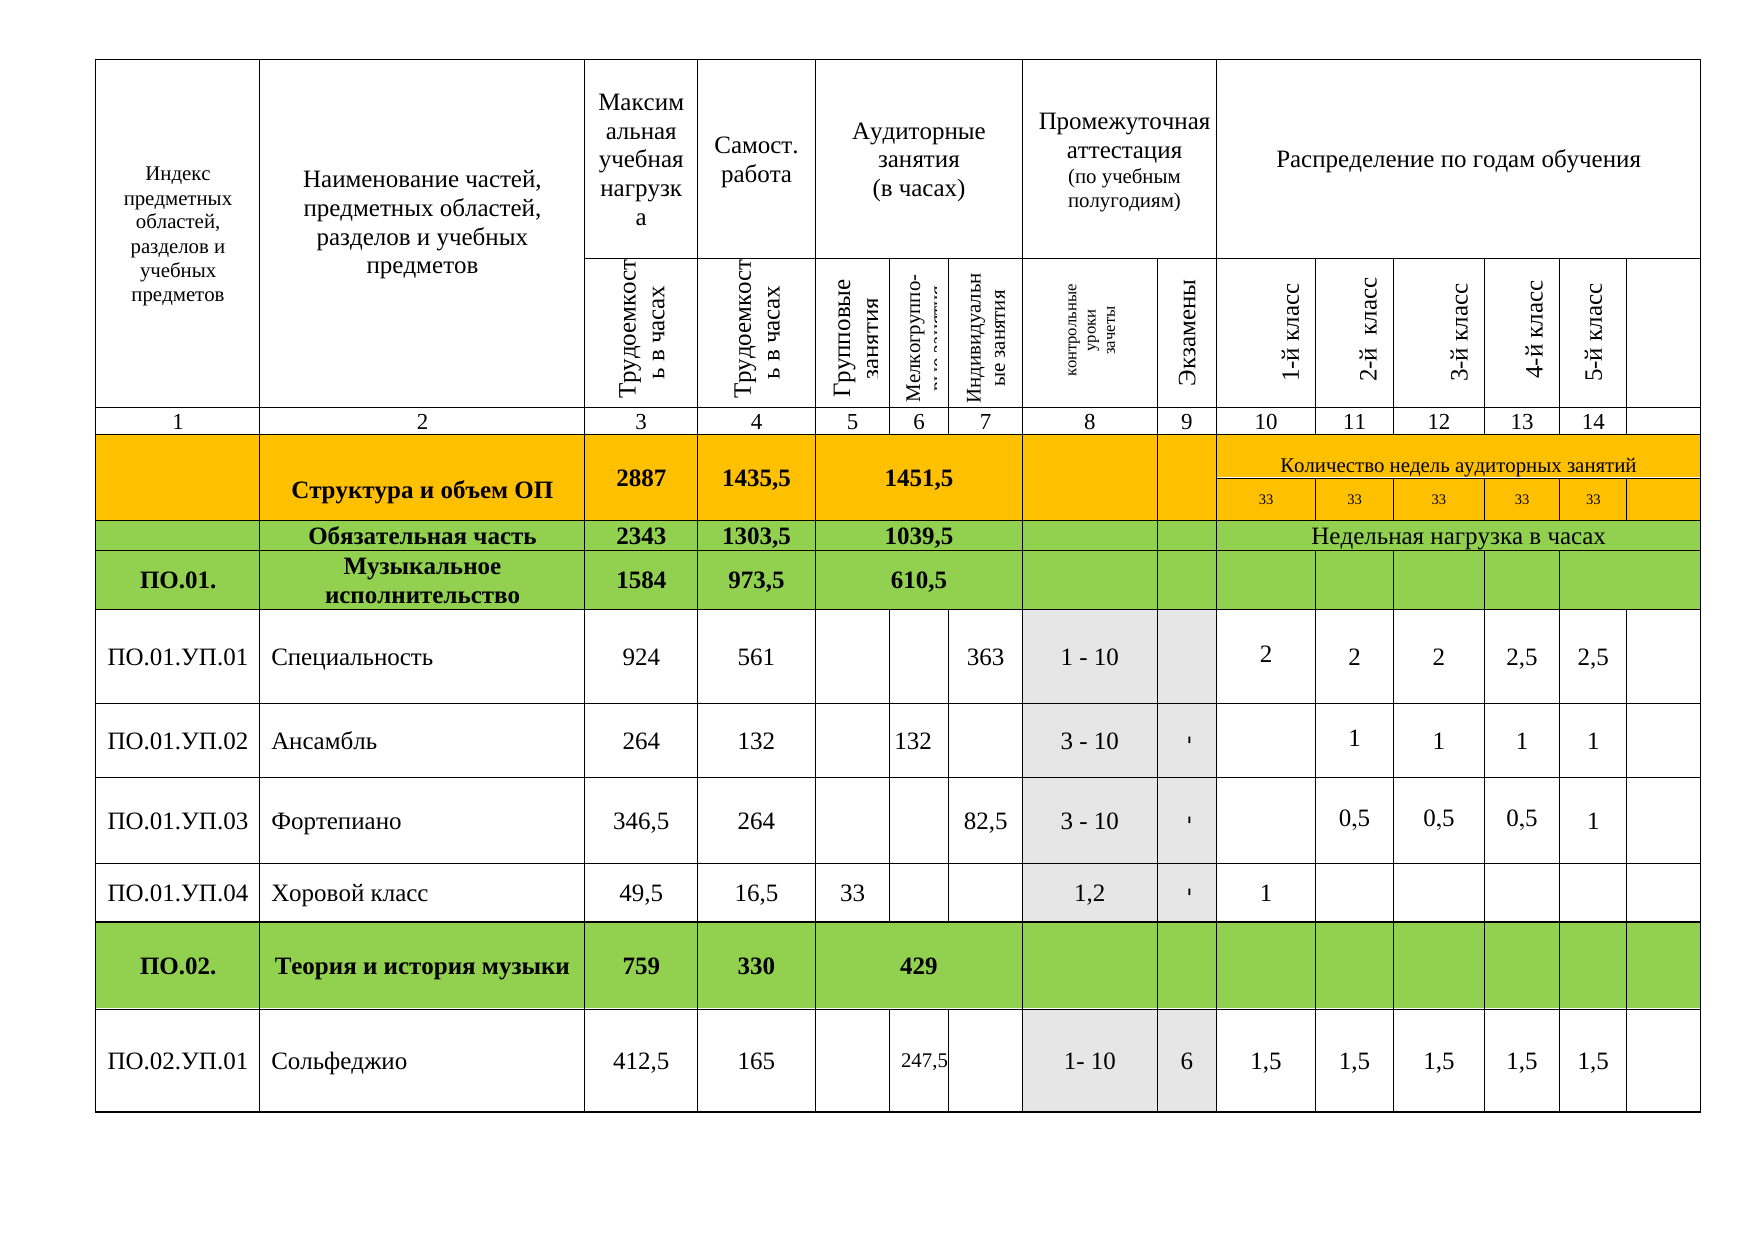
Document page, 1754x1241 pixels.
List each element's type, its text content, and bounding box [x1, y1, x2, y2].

table_cell 33 [1316, 479, 1393, 520]
table_cell 33 [816, 864, 889, 921]
table_cell [1627, 610, 1700, 703]
table_cell 33 [1560, 479, 1626, 520]
table_cell [1627, 408, 1700, 434]
table_cell ПО.02. [96, 923, 259, 1008]
table_cell Хоровой класс [260, 864, 584, 921]
table_cell 363 [949, 610, 1022, 703]
table_cell 132 [698, 704, 815, 777]
table_cell 6 [1158, 1010, 1216, 1111]
table_cell Теория и история музыки [260, 923, 584, 1008]
table_cell 973,5 [698, 551, 815, 609]
table_cell  [1217, 610, 1315, 703]
table_cell 132 [890, 704, 948, 777]
table_header Распределение по годам обучения [1217, 60, 1700, 257]
table_cell ПО.01. [96, 551, 259, 609]
table_cell 330 [698, 923, 815, 1008]
table_cell 1435,5 [698, 435, 815, 520]
table_header Аудиторные занятия (в часах) [816, 60, 1022, 257]
table_cell 3 - 10 [1023, 778, 1157, 863]
table_cell [1316, 923, 1393, 1008]
table_cell 4 [698, 408, 815, 434]
table_cell [1158, 610, 1216, 703]
table_cell - [1158, 778, 1216, 863]
table_cell [1023, 923, 1157, 1008]
table_cell 1,5 [1217, 1010, 1315, 1111]
table_cell 264 [585, 704, 697, 777]
table_cell Фортепиано [260, 778, 584, 863]
table_cell 924 [585, 610, 697, 703]
table_cell 1 [1217, 864, 1315, 921]
table_cell 49,5 [585, 864, 697, 921]
table_cell  [1394, 778, 1484, 863]
table_cell [1316, 864, 1393, 921]
table_cell 14 [1560, 408, 1626, 434]
table_cell 1584 [585, 551, 697, 609]
table_header Самост. работа [698, 60, 815, 257]
table_cell [1158, 435, 1216, 520]
table_cell [890, 778, 948, 863]
table_cell Обязательная часть [260, 521, 584, 550]
table_cell 1303,5 [698, 521, 815, 550]
table_cell Мелкогруппо- вые занятия [890, 259, 948, 407]
table_cell 1,5 [1394, 1010, 1484, 1111]
table_cell 11 [1316, 408, 1393, 434]
table_cell 7 [949, 408, 1022, 434]
table_cell [1217, 923, 1315, 1008]
table_cell 13 [1485, 408, 1559, 434]
table_cell 1,2 [1023, 864, 1157, 921]
table_cell 1-й класс [1217, 259, 1315, 407]
table_cell ПО.01.УП.02 [96, 704, 259, 777]
table_cell 2-й класс [1316, 259, 1393, 407]
table_cell 165 [698, 1010, 815, 1111]
table_cell [1560, 923, 1626, 1008]
table_header Максимальная учебная нагрузка [585, 60, 697, 257]
table_cell Групповые занятия [816, 259, 889, 407]
table_cell [96, 521, 259, 550]
table_cell [1394, 923, 1484, 1008]
table_cell 1 [1560, 778, 1626, 863]
table_cell [1560, 864, 1626, 921]
table_cell [949, 864, 1022, 921]
table_cell 429 [816, 923, 1022, 1008]
table_cell 412,5 [585, 1010, 697, 1111]
table_cell 2 [1316, 610, 1393, 703]
table_cell 6 [890, 408, 948, 434]
table_cell - [1158, 704, 1216, 777]
table_cell [1627, 479, 1700, 520]
table_cell ПО.01.УП.03 [96, 778, 259, 863]
table_cell Специальность [260, 610, 584, 703]
table_cell 2,5 [1485, 610, 1559, 703]
table_cell [1394, 864, 1484, 921]
table_cell [816, 1010, 889, 1111]
table_cell [949, 1010, 1022, 1111]
table_cell 2 [260, 408, 584, 434]
table_cell 33 [1394, 479, 1484, 520]
table_cell [890, 610, 948, 703]
table_cell Музыкальное исполнительство [260, 551, 584, 609]
table_cell ПО.01.УП.04 [96, 864, 259, 921]
table_cell 1- 10 [1023, 1010, 1157, 1111]
table_header Индекс предметных областей, разделов и учебных предметов [96, 60, 259, 407]
table_cell 4-й класс [1485, 259, 1559, 407]
table_cell Трудоемкость в часах [698, 259, 815, 407]
table_cell 3 [585, 408, 697, 434]
table_cell 3-й класс [1394, 259, 1484, 407]
table_cell  [1485, 778, 1559, 863]
table_cell [1627, 704, 1700, 777]
table_cell [1316, 551, 1393, 609]
table_cell [1485, 551, 1559, 609]
table_cell 33 [1217, 479, 1315, 520]
table_cell 16,5 [698, 864, 815, 921]
table_cell 1 [1394, 704, 1484, 777]
table_cell 1 [96, 408, 259, 434]
table_cell 33 [1485, 479, 1559, 520]
table_cell 82,5 [949, 778, 1022, 863]
table_cell [1627, 1010, 1700, 1111]
table_cell [949, 704, 1022, 777]
table_cell 1 - 10 [1023, 610, 1157, 703]
table_cell 1,5 [1560, 1010, 1626, 1111]
table_cell  [1316, 704, 1393, 777]
table_cell 8 [1023, 408, 1157, 434]
table_cell Сольфеджио [260, 1010, 584, 1111]
table_cell 5-й класс [1560, 259, 1626, 407]
table_cell [1627, 259, 1700, 407]
table_cell ПО.02.УП.01 [96, 1010, 259, 1111]
table_cell [1627, 923, 1700, 1008]
table_cell [1560, 551, 1700, 609]
table_cell [1023, 521, 1157, 550]
table_cell [1485, 864, 1559, 921]
table_cell 247,5 [890, 1010, 948, 1111]
table_cell 759 [585, 923, 697, 1008]
table_cell 5 [816, 408, 889, 434]
table_cell [1158, 521, 1216, 550]
table_cell [1158, 551, 1216, 609]
table_header Наименование частей, предметных областей, разделов и учебных предметов [260, 60, 584, 407]
table_cell 264 [698, 778, 815, 863]
table_cell [1627, 864, 1700, 921]
table_cell [890, 864, 948, 921]
table_cell 2 [1394, 610, 1484, 703]
table_cell [1023, 435, 1157, 520]
table_cell Структура и объем ОП [260, 435, 584, 520]
table_cell 610,5 [816, 551, 1022, 609]
table_cell ПО.01.УП.01 [96, 610, 259, 703]
table_cell 10 [1217, 408, 1315, 434]
table_cell - [1158, 864, 1216, 921]
table_cell Экзамены [1158, 259, 1216, 407]
table_header Промежуточная аттестация (по учебным полугодиям) [1023, 60, 1216, 257]
table_cell [816, 778, 889, 863]
table_cell 2343 [585, 521, 697, 550]
table_cell [1158, 923, 1216, 1008]
table_cell 346,5 [585, 778, 697, 863]
table_cell 561 [698, 610, 815, 703]
table_cell [1394, 551, 1484, 609]
table_cell 1,5 [1485, 1010, 1559, 1111]
table_cell 1 [1560, 704, 1626, 777]
table_cell [1023, 551, 1157, 609]
table_cell 2887 [585, 435, 697, 520]
table_cell [96, 435, 259, 520]
table_cell Недельная нагрузка в часах [1217, 521, 1700, 550]
table_cell [1485, 923, 1559, 1008]
table_cell 1451,5 [816, 435, 1022, 520]
table_cell Ансамбль [260, 704, 584, 777]
table_cell 1,5 [1316, 1010, 1393, 1111]
table_cell 1 [1485, 704, 1559, 777]
table_cell [1217, 778, 1315, 863]
table_cell 3 - 10 [1023, 704, 1157, 777]
table_cell 9 [1158, 408, 1216, 434]
table_cell [1217, 551, 1315, 609]
table_cell Трудоемкость в часах [585, 259, 697, 407]
table_cell [816, 610, 889, 703]
table_cell 2,5 [1560, 610, 1626, 703]
table_cell Количество недель аудиторных занятий [1217, 435, 1700, 477]
table_cell  [1316, 778, 1393, 863]
table_cell [1627, 778, 1700, 863]
table_cell 1039,5 [816, 521, 1022, 550]
table_cell контрольные уроки зачеты [1023, 259, 1157, 407]
table_cell [816, 704, 889, 777]
table_cell 12 [1394, 408, 1484, 434]
table_cell Индивидуальные занятия [949, 259, 1022, 407]
table_cell [1217, 704, 1315, 777]
